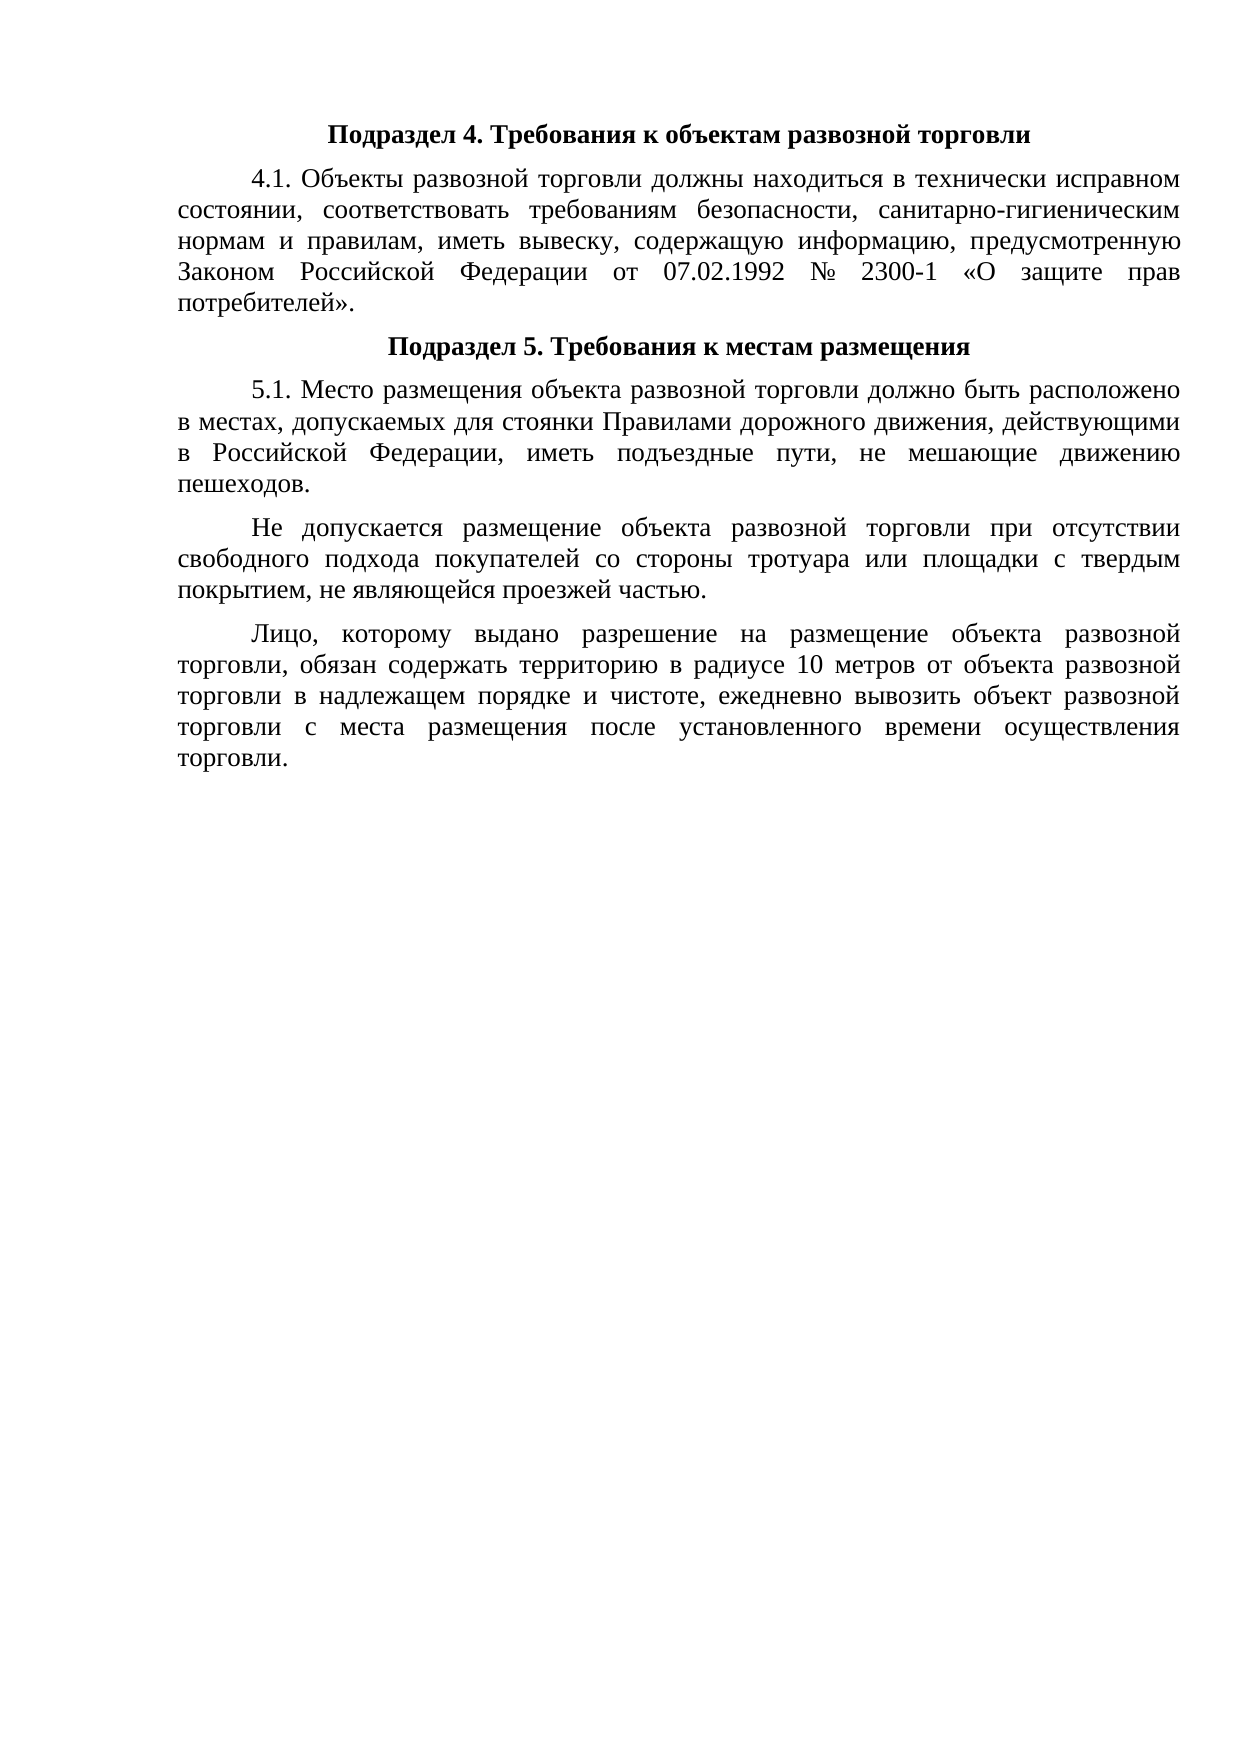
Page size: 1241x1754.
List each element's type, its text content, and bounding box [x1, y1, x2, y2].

text Лицо, которому выдано разрешение на размещение объекта развозной торговли, обязан содержать территорию в радиусе 10 метров от объекта развозной торговли в надлежащем порядке и чистоте, ежедневно вывозить объект развозной торговли с места размещения после установленного времени осуществления торговли. [177, 617, 1181, 772]
text 5.1. Место размещения объекта развозной торговли должно быть расположено в местах, допускаемых для стоянки Правилами дорожного движения, действующими в Российской Федерации, иметь подъездные пути, не мешающие движению пешеходов. [177, 374, 1181, 498]
text Не допускается размещение объекта развозной торговли при отсутствии свободного подхода покупателей со стороны тротуара или площадки с твердым покрытием, не являющейся проезжей частью. [177, 511, 1181, 604]
text 4.1. Объекты развозной торговли должны находиться в технически исправном состоянии, соответствовать требованиям безопасности, санитарно-гигиеническим нормам и правилам, иметь вывеску, содержащую информацию, предусмотренную Законом Российской Федерации от 07.02.1992 № 2300-1 «О защите прав потребителей». [177, 162, 1181, 317]
text Подраздел 5. Требования к местам размещения [177, 330, 1181, 361]
text Подраздел 4. Требования к объектам развозной торговли [177, 118, 1181, 149]
